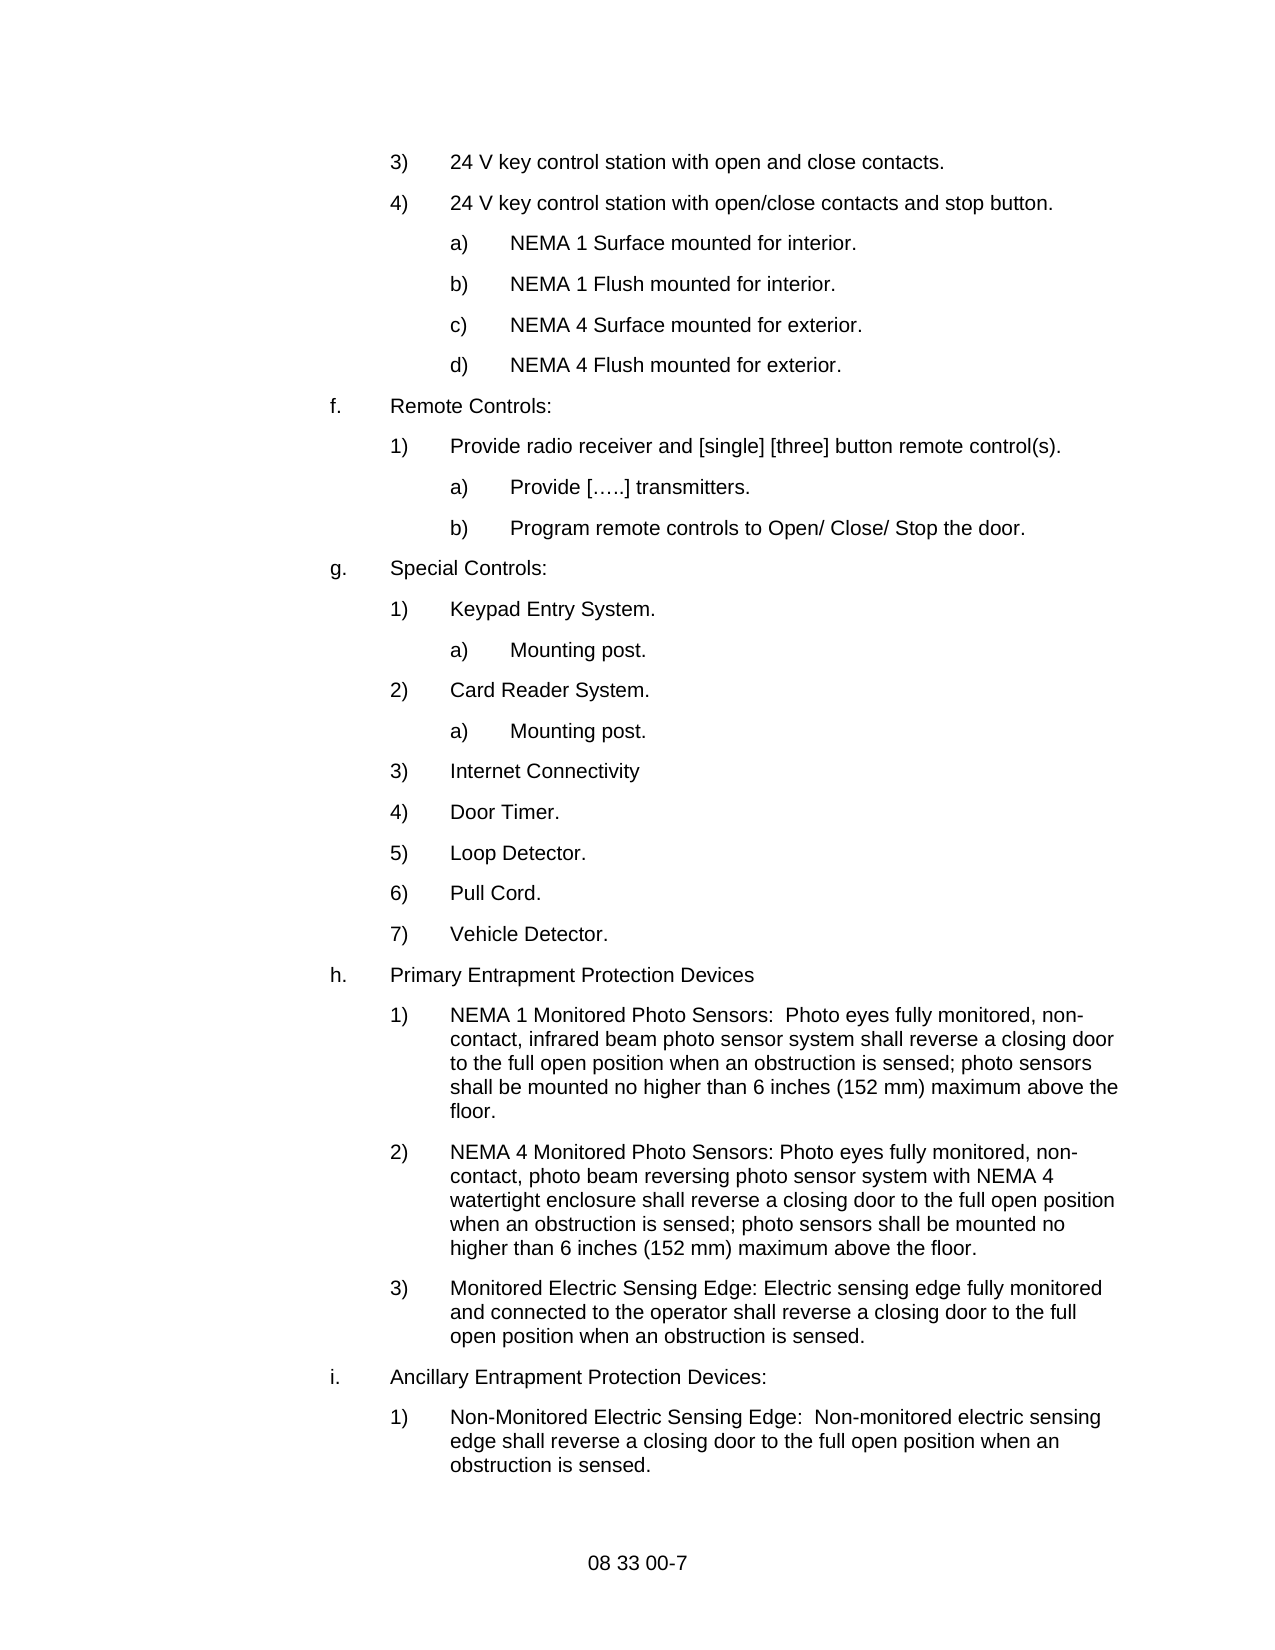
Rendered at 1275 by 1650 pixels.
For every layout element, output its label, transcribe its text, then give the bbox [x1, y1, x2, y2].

list 24 V key control station with open and close contacts. [390, 150, 1125, 174]
list NEMA 4 Flush mounted for exterior. [450, 353, 1125, 377]
list NEMA 1 Flush mounted for interior. [450, 272, 1125, 296]
list Internet Connectivity [390, 759, 1125, 783]
list Mounting post. [450, 637, 1125, 661]
list Vehicle Detector. [390, 922, 1125, 946]
list NEMA 4 Surface mounted for exterior. [450, 312, 1125, 336]
list Monitored Electric Sensing Edge: Electric sensing edge fully monitored and connected to the operator shall reverse a closing door to the full open position when an obstruction is sensed. [390, 1276, 1125, 1348]
list NEMA 4 Monitored Photo Sensors: Photo eyes fully monitored, non-contact, photo beam reversing photo sensor system with NEMA 4 watertight enclosure shall reverse a closing door to the full open position when an obstruction is sensed; photo sensors shall be mounted no higher than 6 inches (152 mm) maximum above the floor. [390, 1139, 1125, 1259]
list Primary Entrapment Protection Devices [330, 962, 1125, 986]
list Remote Controls: [330, 394, 1125, 418]
list Mounting post. [450, 719, 1125, 743]
list 24 V key control station with open/close contacts and stop button. [390, 191, 1125, 214]
list Door Timer. [390, 800, 1125, 824]
list Pull Cord. [390, 881, 1125, 905]
list Non-Monitored Electric Sensing Edge: Non-monitored electric sensing edge shall reverse a closing door to the full open position when an obstruction is sensed. [390, 1405, 1125, 1477]
list Special Controls: [330, 556, 1125, 580]
list Program remote controls to Open/ Close/ Stop the door. [450, 516, 1125, 539]
list Keypad Entry System. [390, 597, 1125, 621]
list NEMA 1 Monitored Photo Sensors: Photo eyes fully monitored, non-contact, infrared beam photo sensor system shall reverse a closing door to the full open position when an obstruction is sensed; photo sensors shall be mounted no higher than 6 inches (152 mm) maximum above the floor. [390, 1003, 1125, 1123]
list Ancillary Entrapment Protection Devices: [330, 1364, 1125, 1388]
list NEMA 1 Surface mounted for interior. [450, 231, 1125, 255]
list Card Reader System. [390, 678, 1125, 702]
list Loop Detector. [390, 841, 1125, 864]
list Provide radio receiver and [single] [three] button remote control(s). [390, 434, 1125, 458]
list Provide […..] transmitters. [450, 475, 1125, 499]
